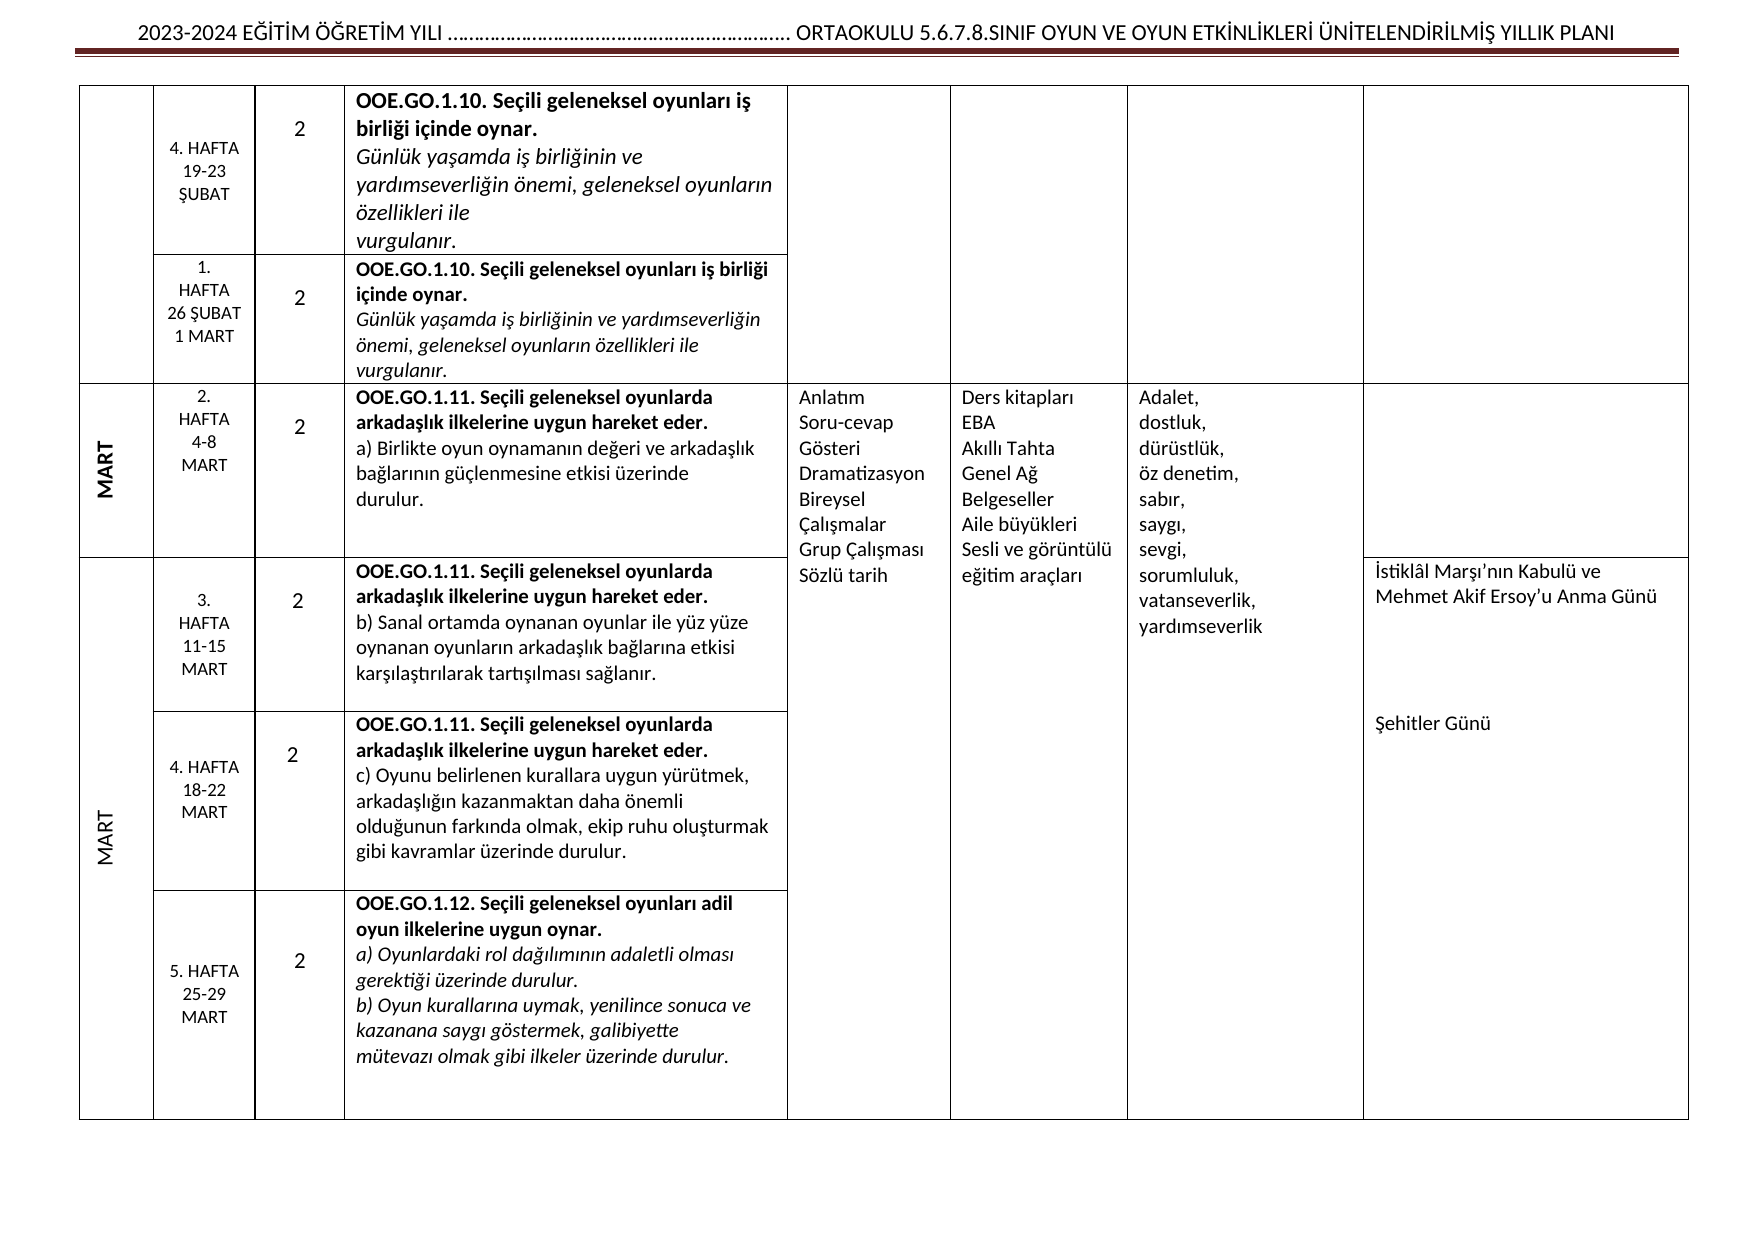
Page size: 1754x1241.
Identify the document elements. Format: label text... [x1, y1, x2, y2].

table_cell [345, 86, 787, 254]
table_cell OOE.GO.1.11. Seçili geleneksel oyunlarda arkadaşlık ilkelerine uygun hareket eder. b) Sanal ortamda oynanan oyunlar ile yüz yüze oynanan oyunların arkadaşlık bağlarına etkisi karşılaştırılarak tartışılması sağlanır. [345, 558, 787, 711]
table_cell 2 [256, 558, 344, 711]
table_cell 2 [256, 255, 344, 383]
table_cell 4. HAFTA 19-23 ŞUBAT [154, 86, 254, 254]
table_cell MART [80, 558, 153, 1119]
table_cell OOE.GO.1.11. Seçili geleneksel oyunlarda arkadaşlık ilkelerine uygun hareket eder. a) Birlikte oyun oynamanın değeri ve arkadaşlık bağlarının güçlenmesine etkisi üzerinde durulur. [345, 384, 787, 557]
table_cell 2 [256, 384, 344, 557]
table_cell OOE.GO.1.11. Seçili geleneksel oyunlarda arkadaşlık ilkelerine uygun hareket eder. c) Oyunu belirlenen kurallara uygun yürütmek, arkadaşlığın kazanmaktan daha önemli olduğunun farkında olmak, ekip ruhu oluşturmak gibi kavramlar üzerinde durulur. [345, 712, 787, 889]
table_cell [1364, 384, 1688, 557]
table_cell Adalet, dostluk, dürüstlük, öz denetim, sabır, saygı, sevgi, sorumluluk, vatanseverlik, yardımseverlik [1128, 384, 1363, 1119]
table_cell 3. HAFTA 11-15 MART [154, 558, 254, 711]
table_cell İstiklâl Marşı’nın Kabulü ve Mehmet Akif Ersoy’u Anma Günü Şehitler Günü [1364, 558, 1688, 1119]
table_cell 5. HAFTA 25-29 MART [154, 891, 254, 1119]
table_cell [345, 891, 787, 1119]
table_cell MART [80, 384, 153, 557]
table_cell 2 [256, 86, 344, 254]
table_cell 2. HAFTA 4-8 MART [154, 384, 254, 557]
table_cell 2 [256, 891, 344, 1119]
table_cell 4. HAFTA 18-22 MART [154, 712, 254, 889]
table_cell Ders kitapları EBA Akıllı Tahta Genel Ağ Belgeseller Aile büyükleri Sesli ve görüntülü eğitim araçları [951, 384, 1127, 1119]
table_cell 1. HAFTA 26 ŞUBAT 1 MART [154, 255, 254, 383]
table_cell Anlatım Soru-cevap Gösteri Dramatizasyon Bireysel Çalışmalar Grup Çalışması Sözlü tarih [788, 384, 950, 1119]
table_cell 2 [256, 712, 344, 889]
